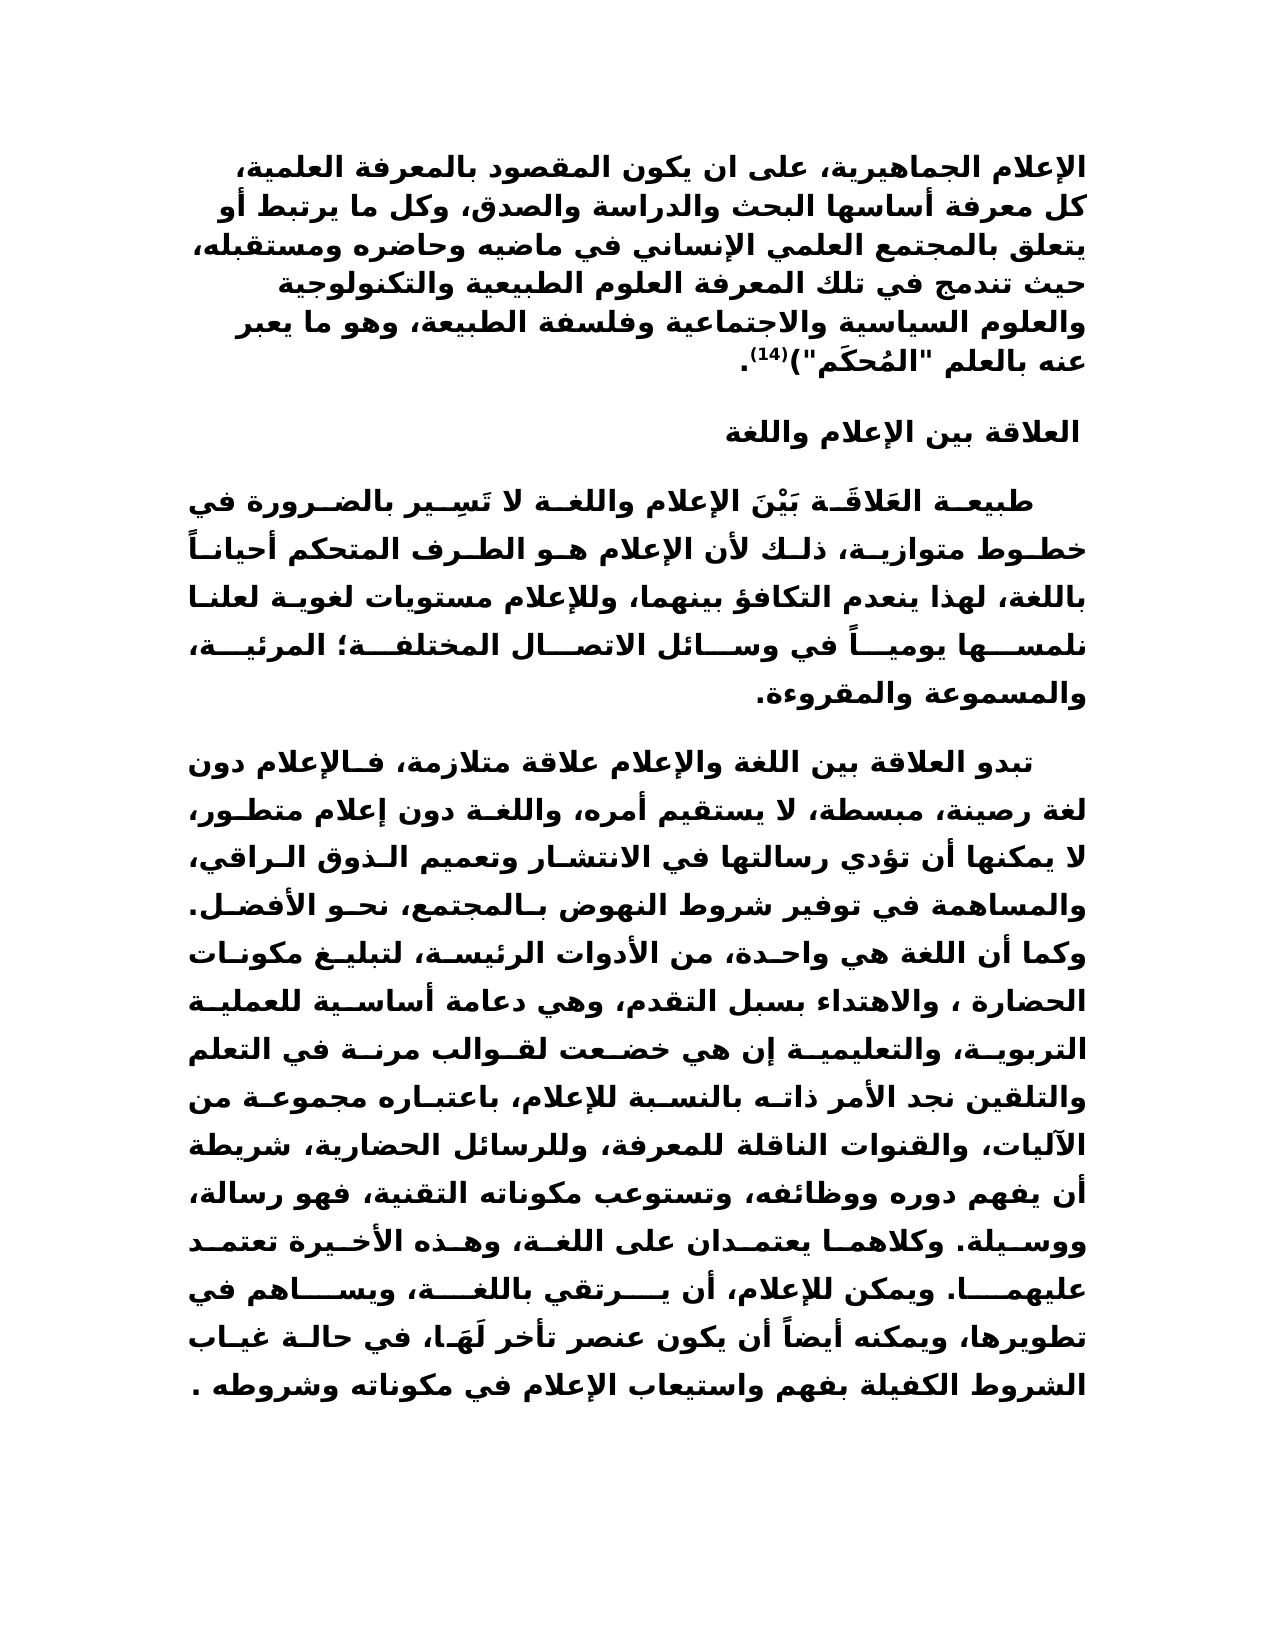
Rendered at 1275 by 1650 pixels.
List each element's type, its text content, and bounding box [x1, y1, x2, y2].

text تبدو العلاقة بين اللغة والإعلام علاقة متلازمة، فالإعلام دون لغة رصينة، مبسطة، لا يستقيم أمره، واللغة دون إعلام متطور، لا يمكنها أن تؤدي رسالتها في الانتشار وتعميم الذوق الراقي، والمساهمة في توفير شروط النهوض بالمجتمع، نحو الأفضل. وكما أن اللغة هي واحدة، من الأدوات الرئيسة، لتبليغ مكونات الحضارة ، والاهتداء بسبل التقدم، وهي دعامة أساسية للعملية التربوية، والتعليمية إن هي خضعت لقوالب مرنة في التعلم والتلقين نجد الأمر ذاته بالنسبة للإعلام، باعتباره مجموعة من الآليات، والقنوات الناقلة للمعرفة، وللرسائل الحضارية، شريطة أن يفهم دوره ووظائفه، وتستوعب مكوناته التقنية، فهو رسالة، ووسيلة. وكلاهما يعتمدان على اللغة، وهذه الأخيرة تعتمد عليهما. ويمكن للإعلام، أن يرتقي باللغة، ويساهم في تطويرها، ويمكنه أيضاً أن يكون عنصر تأخر لَهَا، في حالة غياب الشروط الكفيلة بفهم واستيعاب الإعلام في مكوناته وشروطه . [187, 734, 1087, 1404]
text العلاقة بين الإعلام واللغة [187, 404, 1087, 452]
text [187, 150, 1087, 379]
text طبيعة العَلاقَة بَيْنَ الإعلام واللغة لا تَسِير بالضرورة في خطوط متوازية، ذلك لأن الإعلام هو الطرف المتحكم أحياناً باللغة، لهذا ينعدم التكافؤ بينهما، وللإعلام مستويات لغوية لعلنا نلمسها يومياً في وسائل الاتصال المختلفة؛ المرئية، والمسموعة والمقروءة. [187, 473, 1087, 713]
